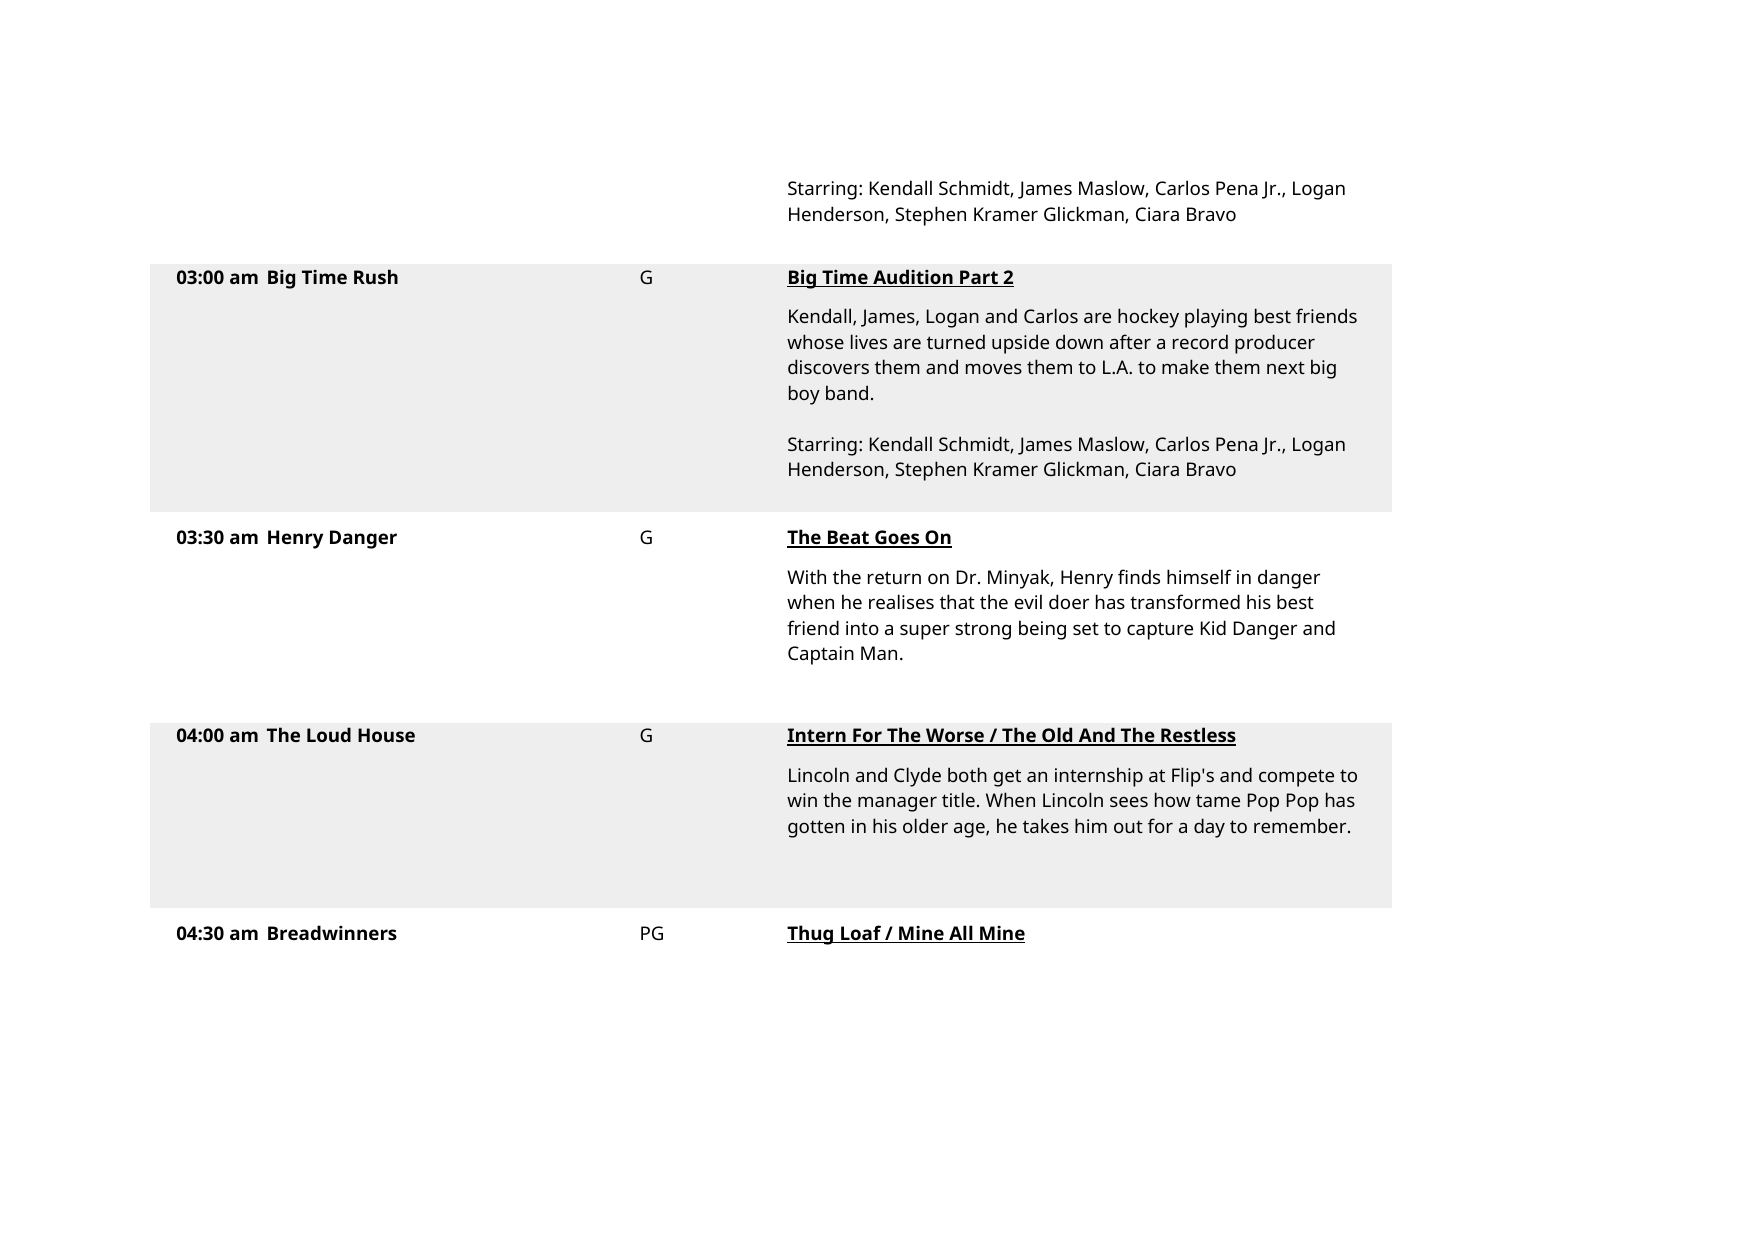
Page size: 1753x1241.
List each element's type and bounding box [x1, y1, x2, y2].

table_cell [150, 908, 1392, 1090]
table_cell [150, 150, 1392, 264]
table_cell [150, 512, 1392, 723]
